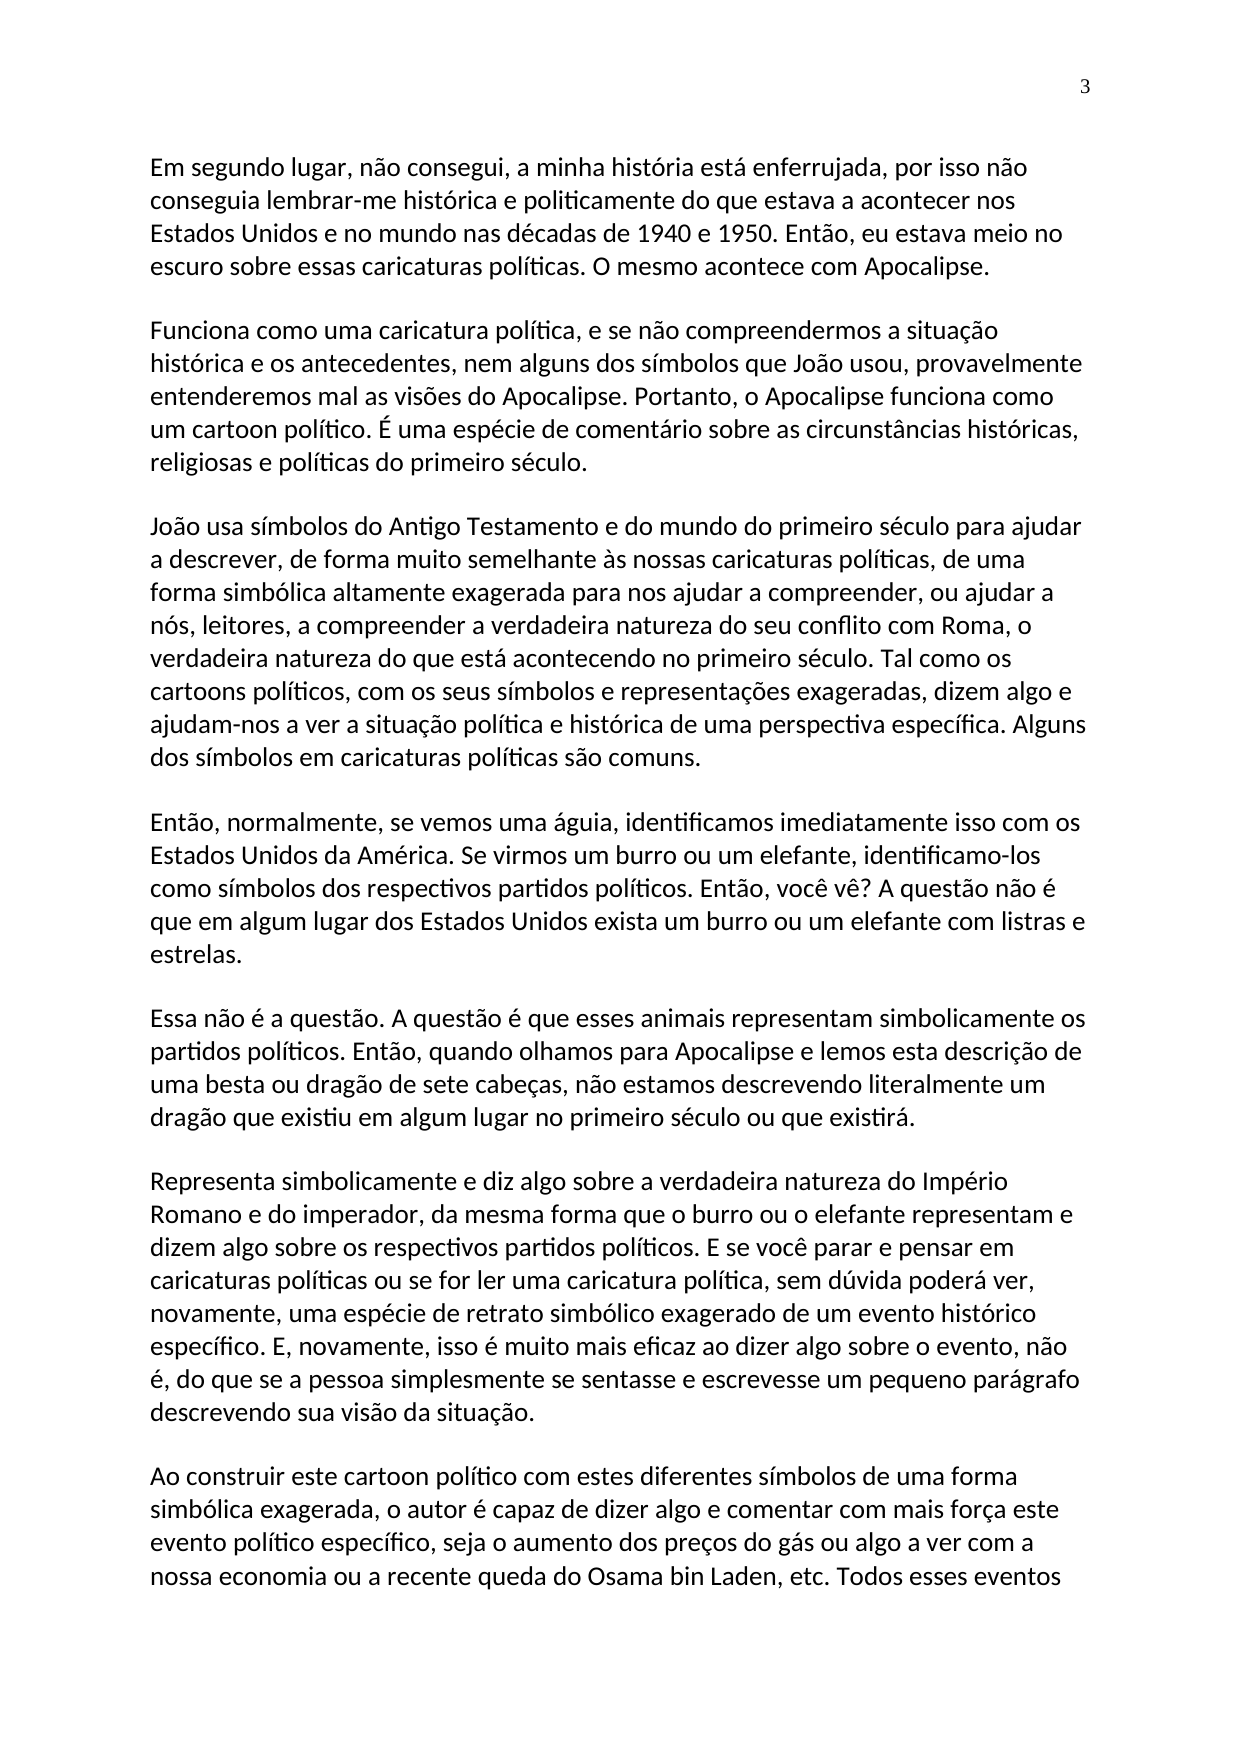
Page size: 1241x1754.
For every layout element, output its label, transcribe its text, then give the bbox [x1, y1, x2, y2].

text João usa símbolos do Antigo Testamento e do mundo do primeiro século para ajudar a descrever, de forma muito semelhante às nossas caricaturas políticas, de uma forma simbólica altamente exagerada para nos ajudar a compreender, ou ajudar a nós, leitores, a compreender a verdadeira natureza do seu conflito com Roma, o verdadeira natureza do que está acontecendo no primeiro século. Tal como os cartoons políticos, com os seus símbolos e representações exageradas, dizem algo e ajudam-nos a ver a situação política e histórica de uma perspectiva específica. Alguns dos símbolos em caricaturas políticas são comuns. [150, 509, 1090, 774]
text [150, 1459, 1090, 1592]
text Essa não é a questão. A questão é que esses animais representam simbolicamente os partidos políticos. Então, quando olhamos para Apocalipse e lemos esta descrição de uma besta ou dragão de sete cabeças, não estamos descrevendo literalmente um dragão que existiu em algum lugar no primeiro século ou que existirá. [150, 1001, 1090, 1133]
text Funciona como uma caricatura política, e se não compreendermos a situação histórica e os antecedentes, nem alguns dos símbolos que João usou, provavelmente entenderemos mal as visões do Apocalipse. Portanto, o Apocalipse funciona como um cartoon político. É uma espécie de comentário sobre as circunstâncias históricas, religiosas e políticas do primeiro século. [150, 313, 1090, 478]
text Então, normalmente, se vemos uma águia, identificamos imediatamente isso com os Estados Unidos da América. Se virmos um burro ou um elefante, identificamo-los como símbolos dos respectivos partidos políticos. Então, você vê? A questão não é que em algum lugar dos Estados Unidos exista um burro ou um elefante com listras e estrelas. [150, 805, 1090, 970]
text Em segundo lugar, não consegui, a minha história está enferrujada, por isso não conseguia lembrar-me histórica e politicamente do que estava a acontecer nos Estados Unidos e no mundo nas décadas de 1940 e 1950. Então, eu estava meio no escuro sobre essas caricaturas políticas. O mesmo acontece com Apocalipse. [150, 150, 1090, 282]
text Representa simbolicamente e diz algo sobre a verdadeira natureza do Império Romano e do imperador, da mesma forma que o burro ou o elefante representam e dizem algo sobre os respectivos partidos políticos. E se você parar e pensar em caricaturas políticas ou se for ler uma caricatura política, sem dúvida poderá ver, novamente, uma espécie de retrato simbólico exagerado de um evento histórico específico. E, novamente, isso é muito mais eficaz ao dizer algo sobre o evento, não é, do que se a pessoa simplesmente se sentasse e escrevesse um pequeno parágrafo descrevendo sua visão da situação. [150, 1164, 1090, 1428]
